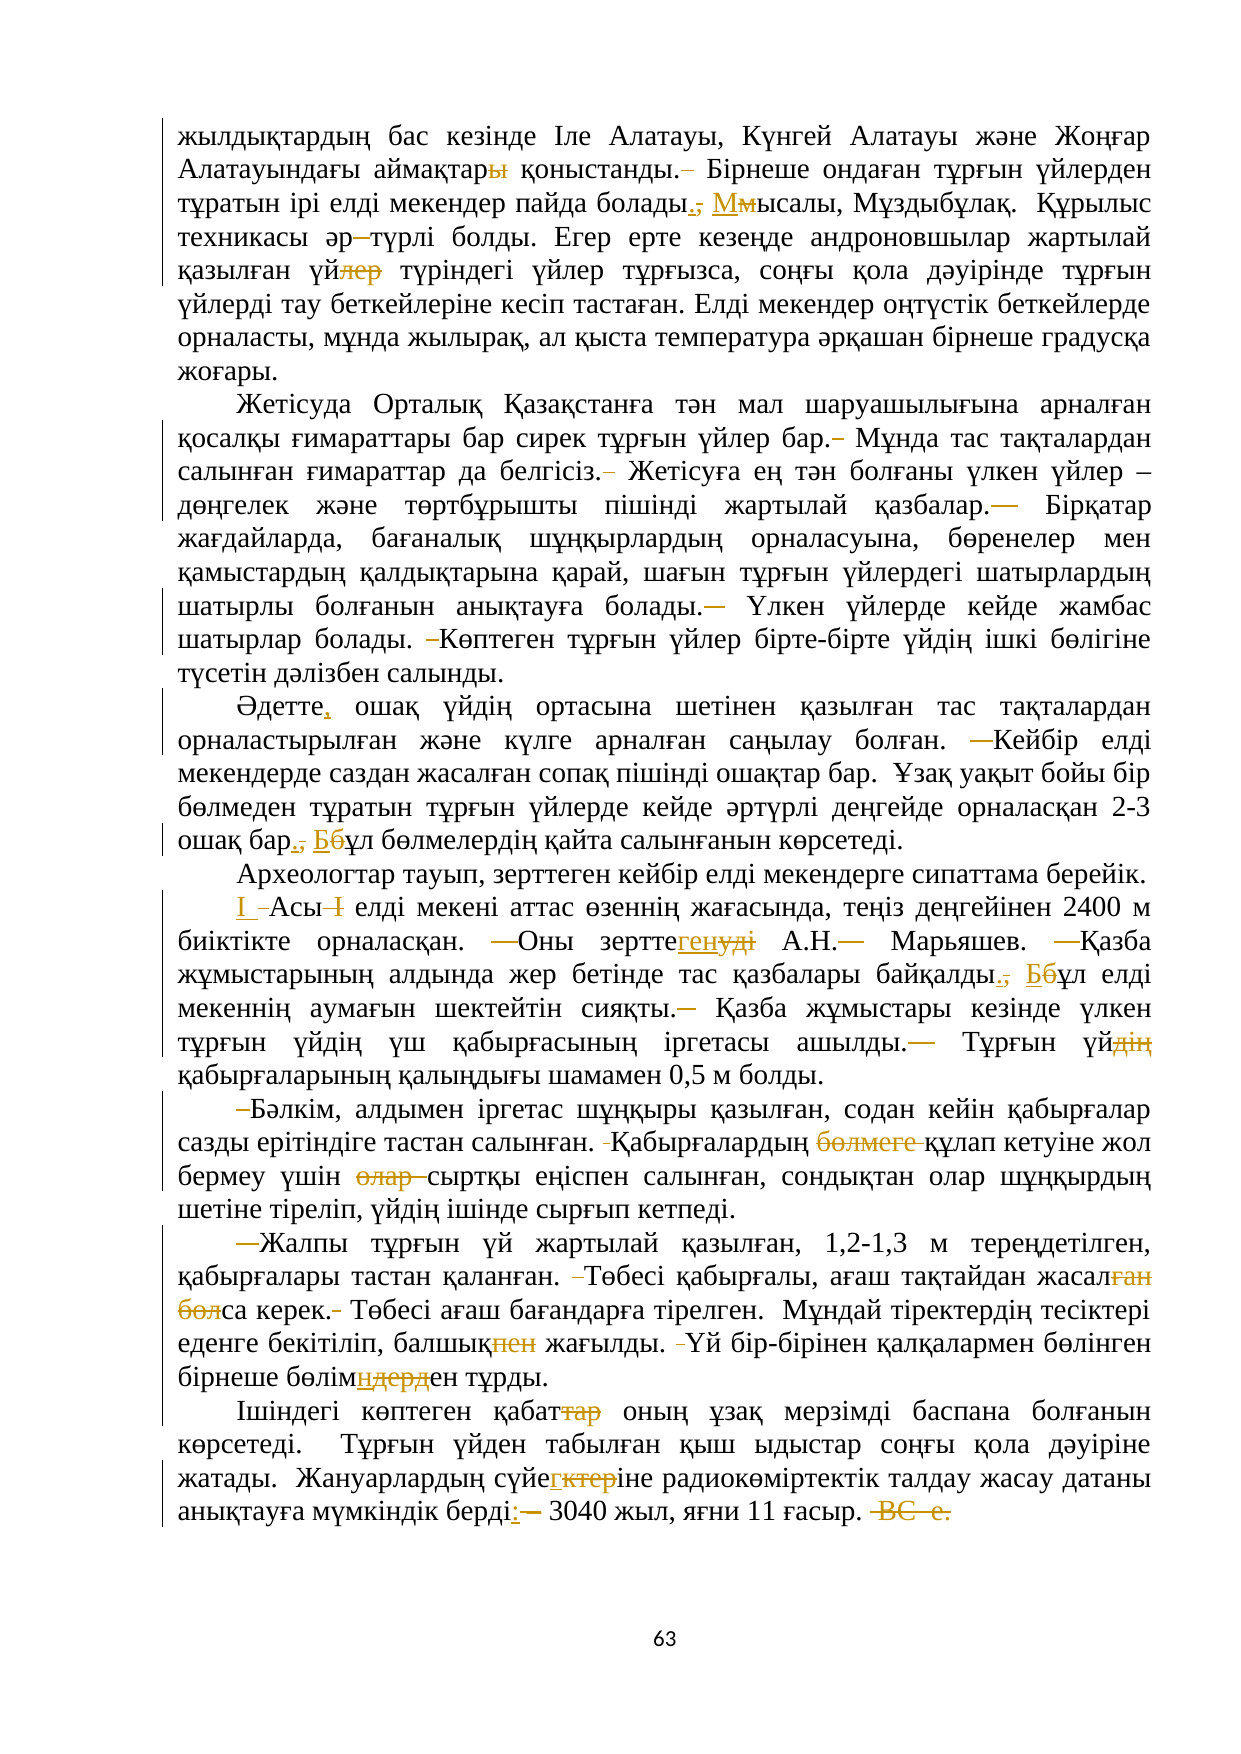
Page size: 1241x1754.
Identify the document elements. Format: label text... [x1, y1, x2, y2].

text Ішіндегі көптеген қабат оның ұзақ мерзімді баспана болғанын көрсетеді. Тұрғын үйден табылған қыш ыдыстар соңғы қола дәуіріне жатады. Жануарлардың сүйеіне радиокөміртектік талдау жасау датаны анықтауға мүмкіндік берді 3040 жыл, яғни 11 ғасыр. [177, 1393, 1152, 1527]
text Жетісуда Орталық Қазақстанға тән мал шаруашылығына арналған қосалқы ғимараттары бар сирек тұрғын үйлер бар. Мұнда тас тақталардан салынған ғимараттар да белгісіз. Жетісуға ең тән болғаны үлкен үйлер – дөңгелек және төртбұрышты пішінді жартылай қазбалар. Бірқатар жағдайларда, бағаналық шұңқырлардың орналасуына, бөренелер мен қамыстардың қалдықтарына қарай, шағын тұрғын үйлердегі шатырлардың шатырлы болғанын анықтауға болады. Үлкен үйлерде кейде жамбас шатырлар болады. Көптеген тұрғын үйлер бірте-бірте үйдің ішкі бөлігіне түсетін дәлізбен салынды. [177, 386, 1152, 688]
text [177, 118, 1152, 386]
text Әдетте ошақ үйдің ортасына шетінен қазылған тас тақталардан орналастырылған және күлге арналған саңылау болған. Кейбір елді мекендерде саздан жасалған сопақ пішінді ошақтар бар. Ұзақ уақыт бойы бір бөлмеден тұратын тұрғын үйлерде кейде әртүрлі деңгейде орналасқан 2-3 ошақ бар ұл бөлмелердің қайта салынғанын көрсетеді. [177, 688, 1152, 856]
text Жалпы тұрғын үй жартылай қазылған, 1,2-1,3 м тереңдетілген, қабырғалары тастан қаланған. Төбесі қабырғалы, ағаш тақтайдан жасалса керек. Төбесі ағаш бағандарға тірелген. Мұндай тіректердің тесіктері еденге бекітіліп, балшық жағылды. Үй бір-бірінен қалқалармен бөлінген бірнеше бөлімен тұрды. [177, 1225, 1152, 1393]
text Бәлкім, алдымен іргетас шұңқыры қазылған, содан кейін қабырғалар сазды ерітіндіге тастан салынған. Қабырғалардың құлап кетуіне жол бермеу үшін сыртқы еңіспен салынған, сондықтан олар шұңқырдың шетіне тіреліп, үйдің ішінде сырғып кетпеді. [177, 1091, 1152, 1225]
text Асы елді мекені аттас өзеннің жағасында, теңіз деңгейінен 2400 м биіктікте орналасқан. Оны зертте А.Н. Марьяшев. Қазба жұмыстарының алдында жер бетінде тас қазбалары байқалды ұл елді мекеннің аумағын шектейтін сияқты. Қазба жұмыстары кезінде үлкен тұрғын үйдің үш қабырғасының іргетасы ашылды. Тұрғын үй қабырғаларының қалыңдығы шамамен 0,5 м болды. [177, 889, 1152, 1091]
text Археологтар тауып, зерттеген кейбір елді мекендерге сипаттама берейік. [177, 856, 1152, 889]
